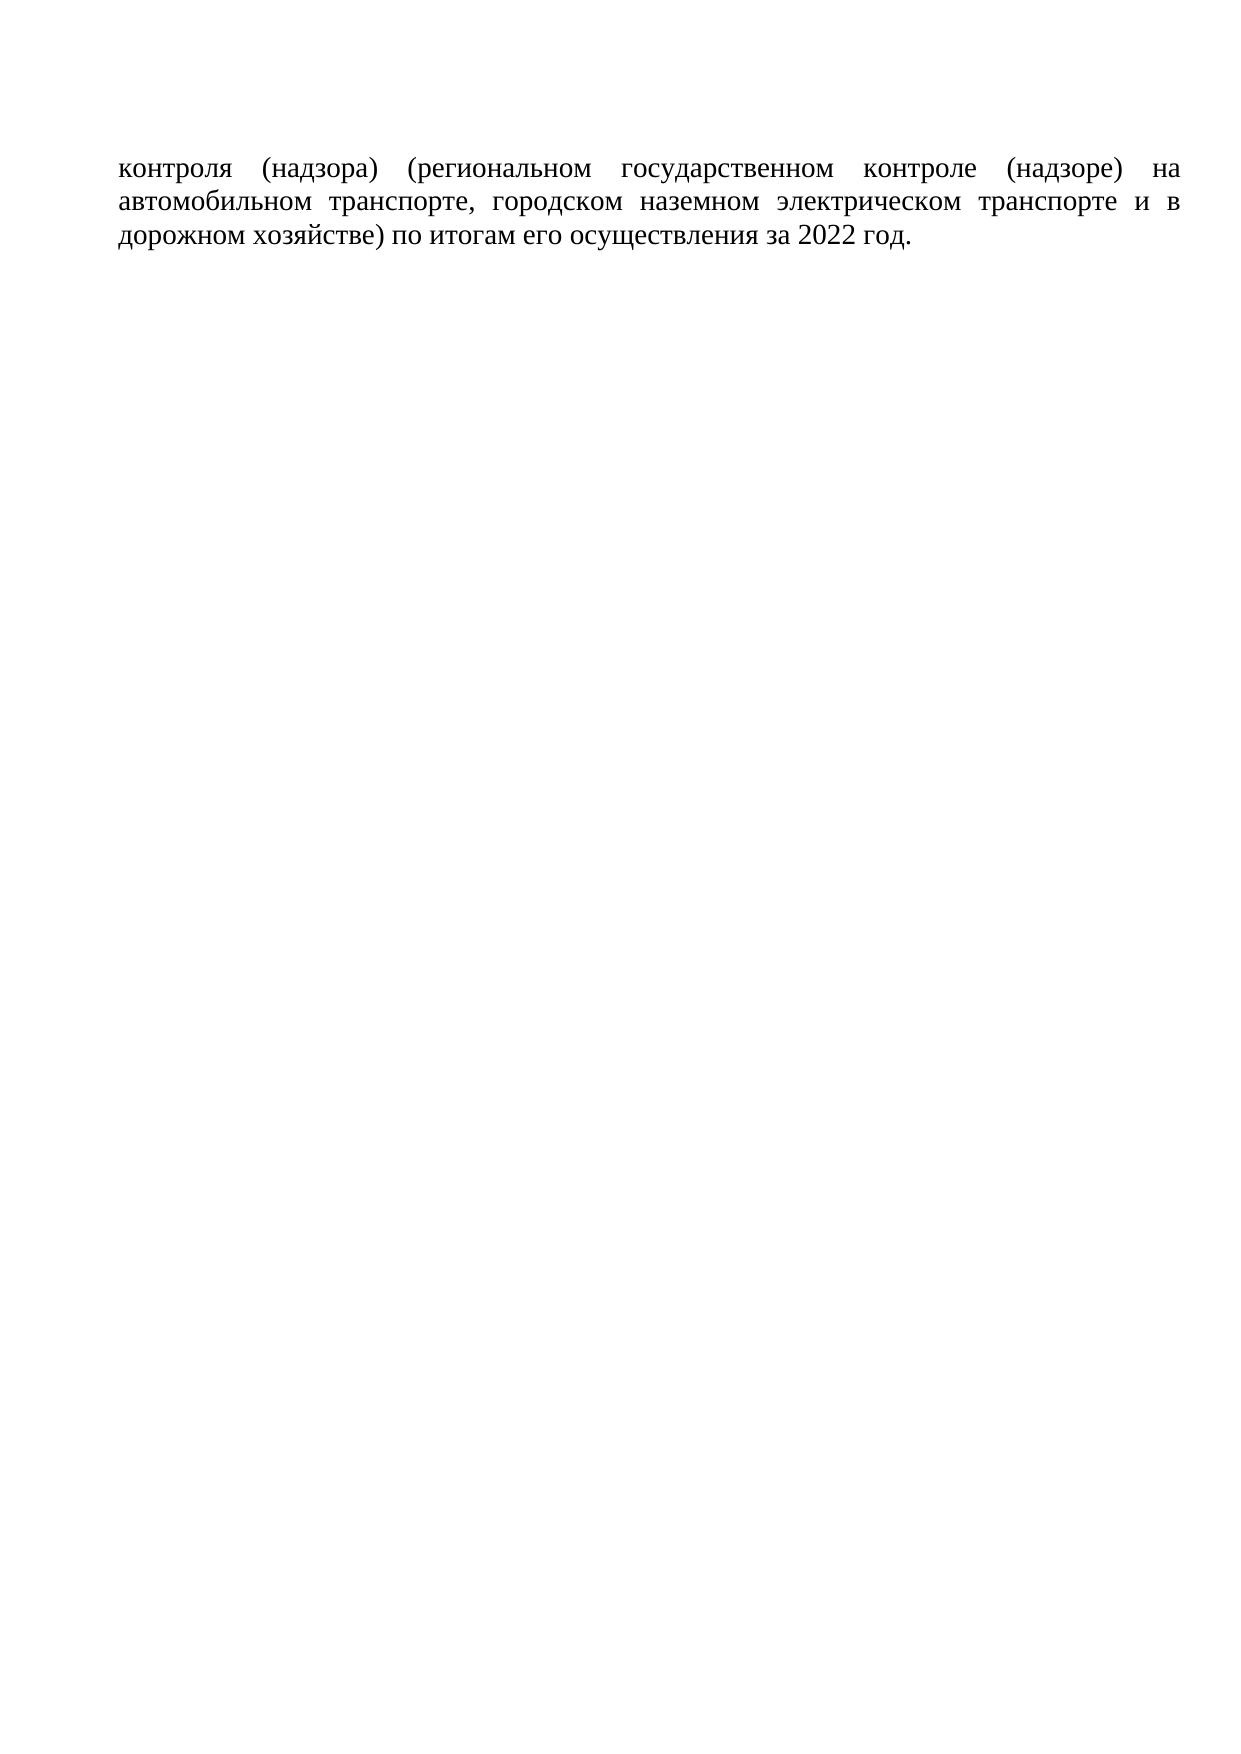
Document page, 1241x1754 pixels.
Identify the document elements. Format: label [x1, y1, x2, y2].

text [118, 150, 1181, 251]
